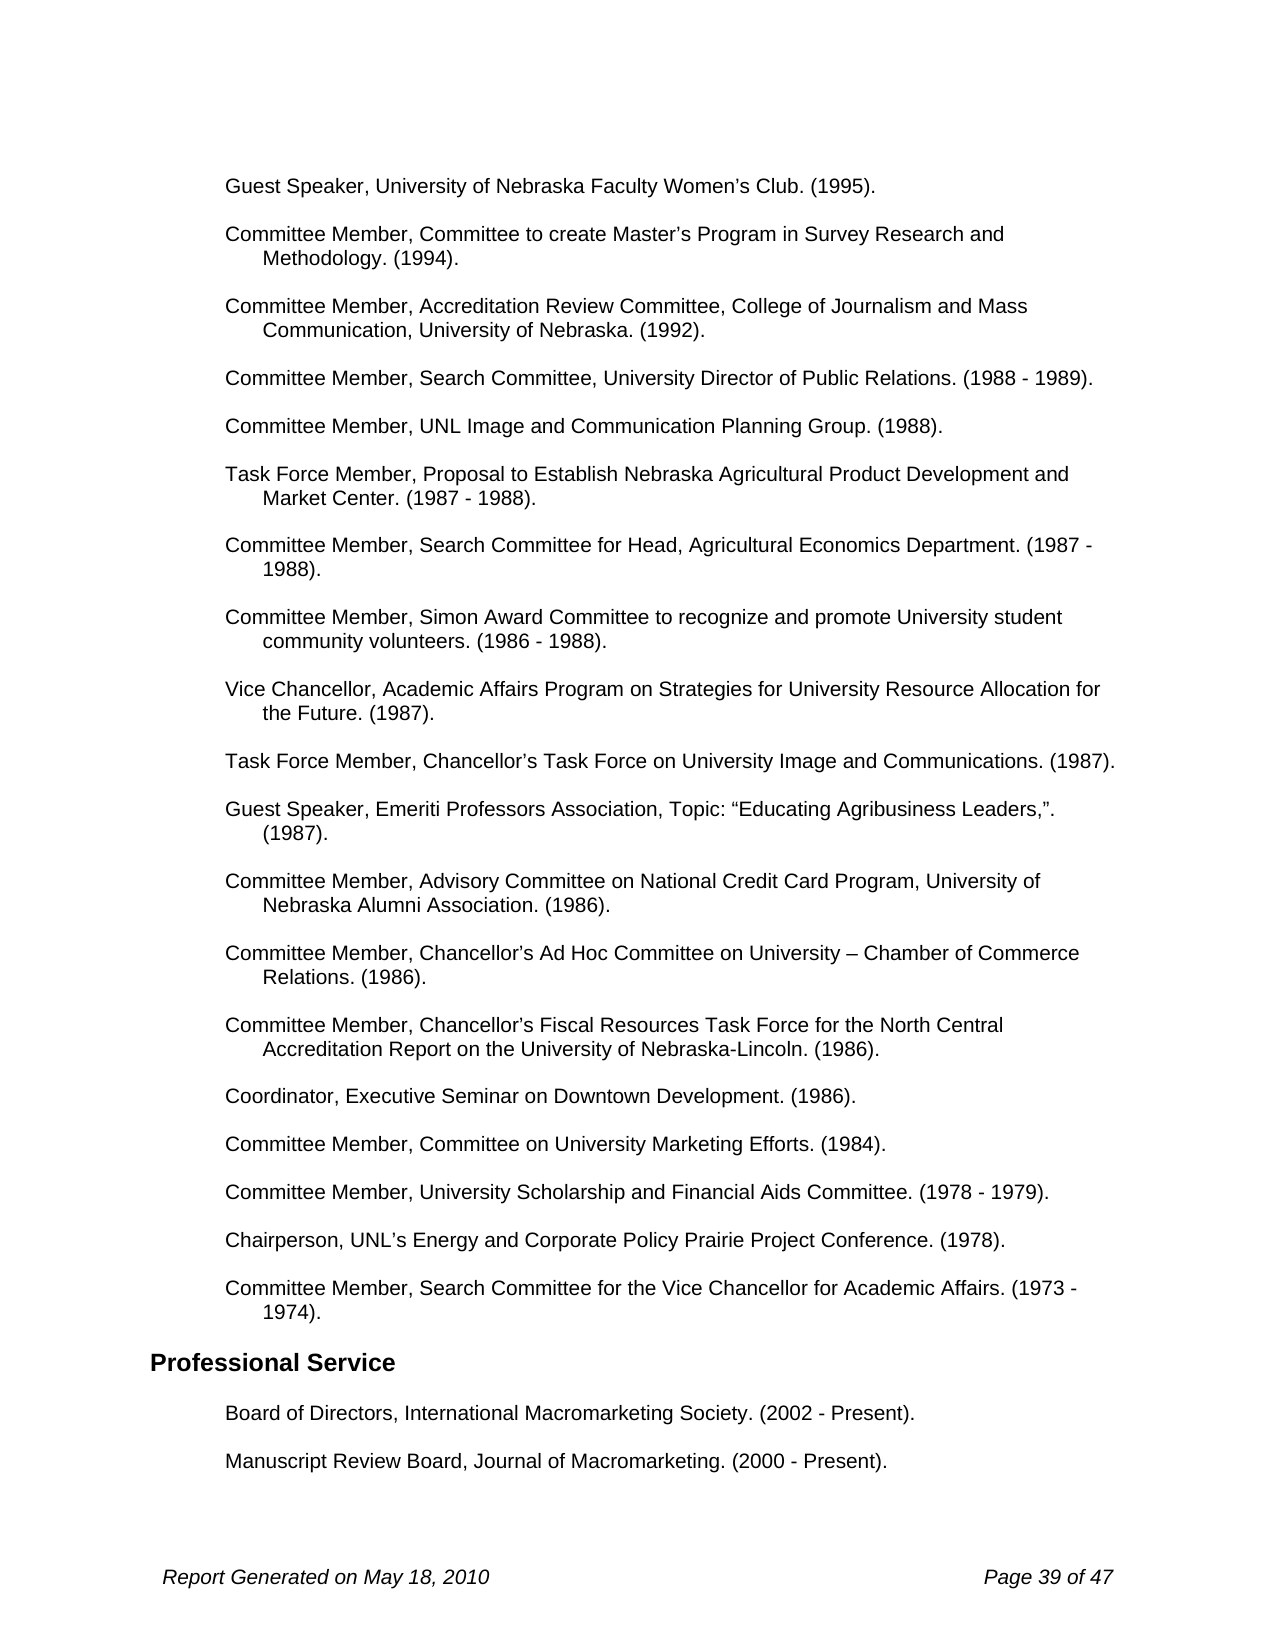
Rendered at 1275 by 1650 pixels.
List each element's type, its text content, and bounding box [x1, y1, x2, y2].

text Task Force Member, Proposal to Establish Nebraska Agricultural Product Development and Market Center. (1987 - 1988). [225, 461, 1125, 509]
text Committee Member, Chancellor’s Ad Hoc Committee on University – Chamber of Commerce Relations. (1986). [225, 941, 1125, 988]
text Committee Member, Committee on University Marketing Efforts. (1984). [225, 1132, 1125, 1156]
text Chairperson, UNL’s Energy and Corporate Policy Prairie Project Conference. (1978). [225, 1228, 1125, 1252]
text Committee Member, Chancellor’s Fiscal Resources Task Force for the North Central Accreditation Report on the University of Nebraska-Lincoln. (1986). [225, 1012, 1125, 1060]
text Committee Member, Accreditation Review Committee, College of Journalism and Mass Communication, University of Nebraska. (1992). [225, 294, 1125, 342]
text Guest Speaker, University of Nebraska Faculty Women’s Club. (1995). [225, 174, 1125, 198]
text Guest Speaker, Emeriti Professors Association, Topic: “Educating Agribusiness Leaders,”. (1987). [225, 797, 1125, 845]
text Coordinator, Executive Seminar on Downtown Development. (1986). [225, 1084, 1125, 1108]
text Board of Directors, International Macromarketing Society. (2002 - Present). [225, 1401, 1125, 1424]
text Manuscript Review Board, Journal of Macromarketing. (2000 - Present). [225, 1448, 1125, 1472]
text Committee Member, Advisory Committee on National Credit Card Program, University of Nebraska Alumni Association. (1986). [225, 869, 1125, 917]
text Committee Member, Search Committee for the Vice Chancellor for Academic Affairs. (1973 - 1974). [225, 1276, 1125, 1324]
text Committee Member, Search Committee for Head, Agricultural Economics Department. (1987 - 1988). [225, 533, 1125, 581]
text Committee Member, Committee to create Master’s Program in Survey Research and Methodology. (1994). [225, 222, 1125, 270]
text Committee Member, UNL Image and Communication Planning Group. (1988). [225, 413, 1125, 437]
text Committee Member, Simon Award Committee to recognize and promote University student community volunteers. (1986 - 1988). [225, 605, 1125, 653]
text Committee Member, University Scholarship and Financial Aids Committee. (1978 - 1979). [225, 1180, 1125, 1204]
text Committee Member, Search Committee, University Director of Public Relations. (1988 - 1989). [225, 366, 1125, 389]
text Task Force Member, Chancellor’s Task Force on University Image and Communications. (1987). [225, 749, 1125, 773]
subtitle Professional Service [150, 1348, 1125, 1377]
text Vice Chancellor, Academic Affairs Program on Strategies for University Resource Allocation for the Future. (1987). [225, 677, 1125, 725]
